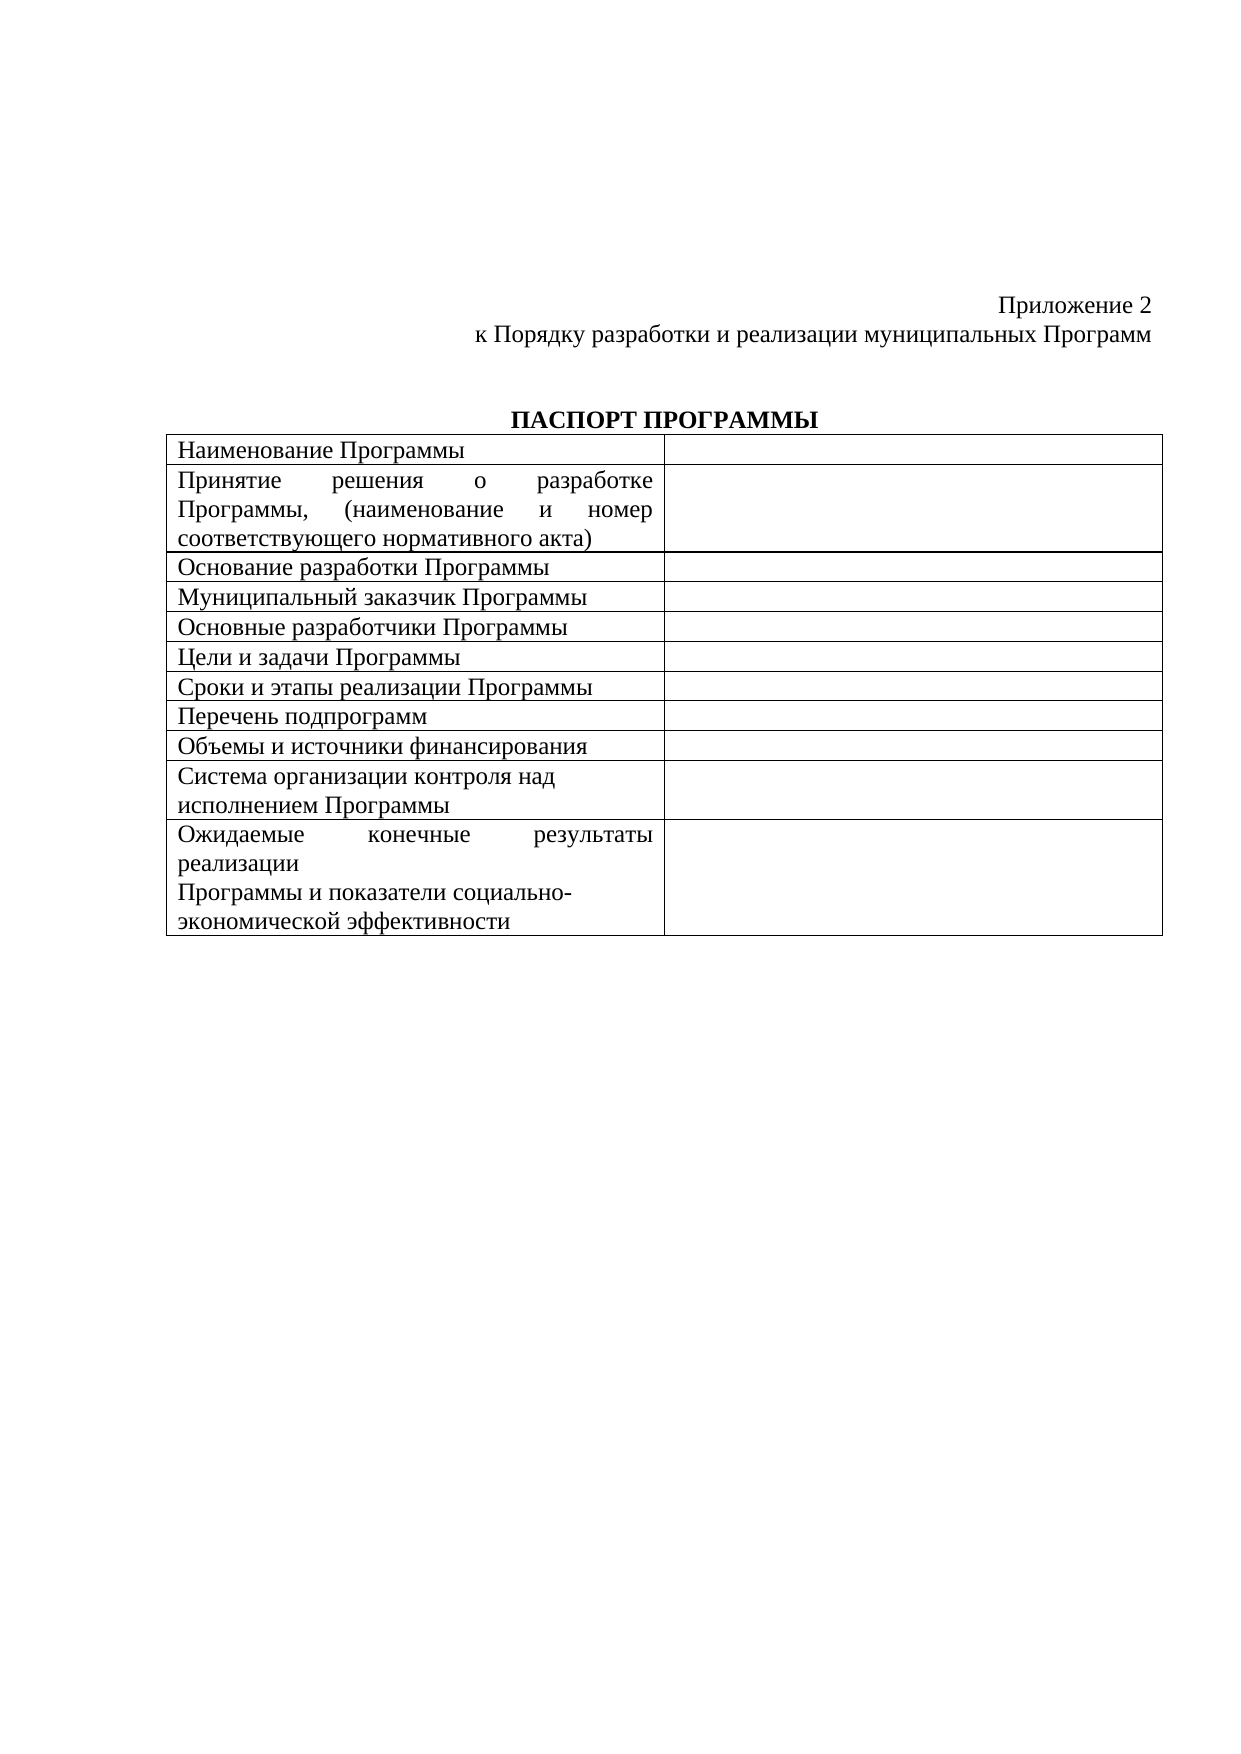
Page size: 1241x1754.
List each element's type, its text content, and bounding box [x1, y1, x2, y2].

table_header [665, 435, 1162, 464]
table_cell Ожидаемые конечные результаты реализации Программы и показатели социально- экономической эффективности [167, 820, 664, 934]
table_cell [665, 731, 1162, 760]
table_cell [665, 465, 1162, 551]
table_cell [665, 761, 1162, 818]
table_cell [665, 553, 1162, 581]
table_cell [665, 672, 1162, 700]
table_cell [665, 582, 1162, 611]
table_cell [665, 612, 1162, 641]
table_cell [665, 642, 1162, 671]
table_cell Принятие решения о разработке Программы, (наименование и номер соответствующего нормативного акта) [167, 465, 664, 551]
table_cell Объемы и источники финансирования [167, 731, 664, 760]
text ПАСПОРТ ПРОГРАММЫ [177, 406, 1152, 434]
table_header Наименование Программы [167, 435, 664, 464]
table_cell [665, 701, 1162, 730]
table_cell Сроки и этапы реализации Программы [167, 672, 664, 700]
table_cell [665, 820, 1162, 934]
table_cell Цели и задачи Программы [167, 642, 664, 671]
table_cell Перечень подпрограмм [167, 701, 664, 730]
table_cell Основные разработчики Программы [167, 612, 664, 641]
table_cell Система организации контроля над исполнением Программы [167, 761, 664, 818]
table_cell Основание разработки Программы [167, 553, 664, 581]
text Приложение 2 [177, 291, 1152, 319]
text к Порядку разработки и реализации муниципальных Программ [177, 319, 1152, 348]
table_cell Муниципальный заказчик Программы [167, 582, 664, 611]
